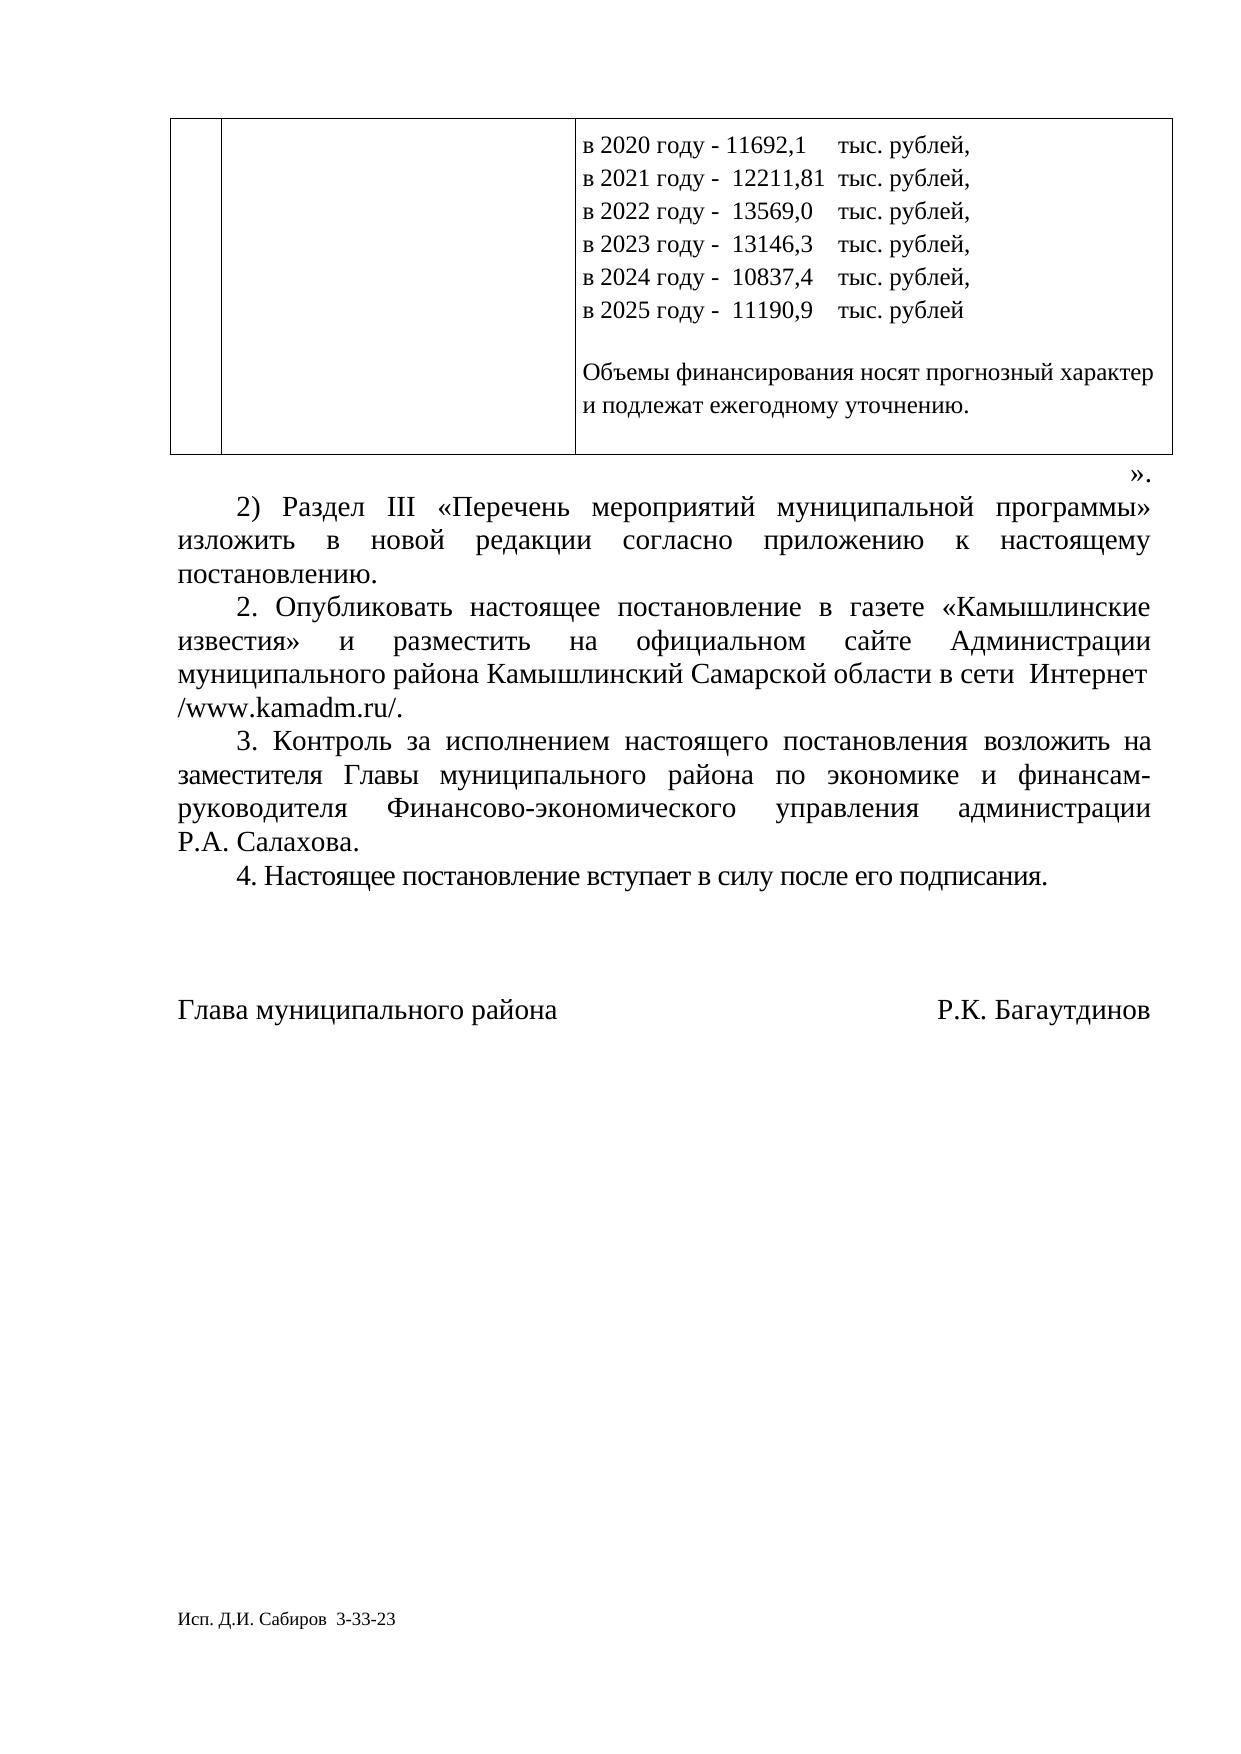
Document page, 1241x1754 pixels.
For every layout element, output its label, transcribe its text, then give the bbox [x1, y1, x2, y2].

text ». [177, 455, 1152, 489]
text /www.kamadm.ru/. [177, 690, 1152, 723]
text 2. Опубликовать настоящее постановление в газете «Камышлинские известия» и разместить на официальном сайте Администрации муниципального района Камышлинский Самарской области в сети Интернет [177, 589, 1152, 690]
text Глава муниципального района Р.К. Багаутдинов [107, 992, 1152, 1025]
text Исп. Д.И. Сабиров 3-33-23 [177, 1608, 1152, 1629]
text 4. Настоящее постановление вступает в силу после его подписания. [177, 858, 1152, 891]
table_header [222, 119, 575, 454]
text 2) Раздел III «Перечень мероприятий муниципальной программы» изложить в новой редакции согласно приложению к настоящему постановлению. [177, 489, 1152, 589]
text 3. Контроль за исполнением настоящего постановления возложить на заместителя Главы муниципального района по экономике и финансам- руководителя Финансово-экономического управления администрации Р.А. Салахова. [177, 723, 1152, 858]
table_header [576, 119, 1172, 454]
table_header 8 [171, 119, 221, 454]
